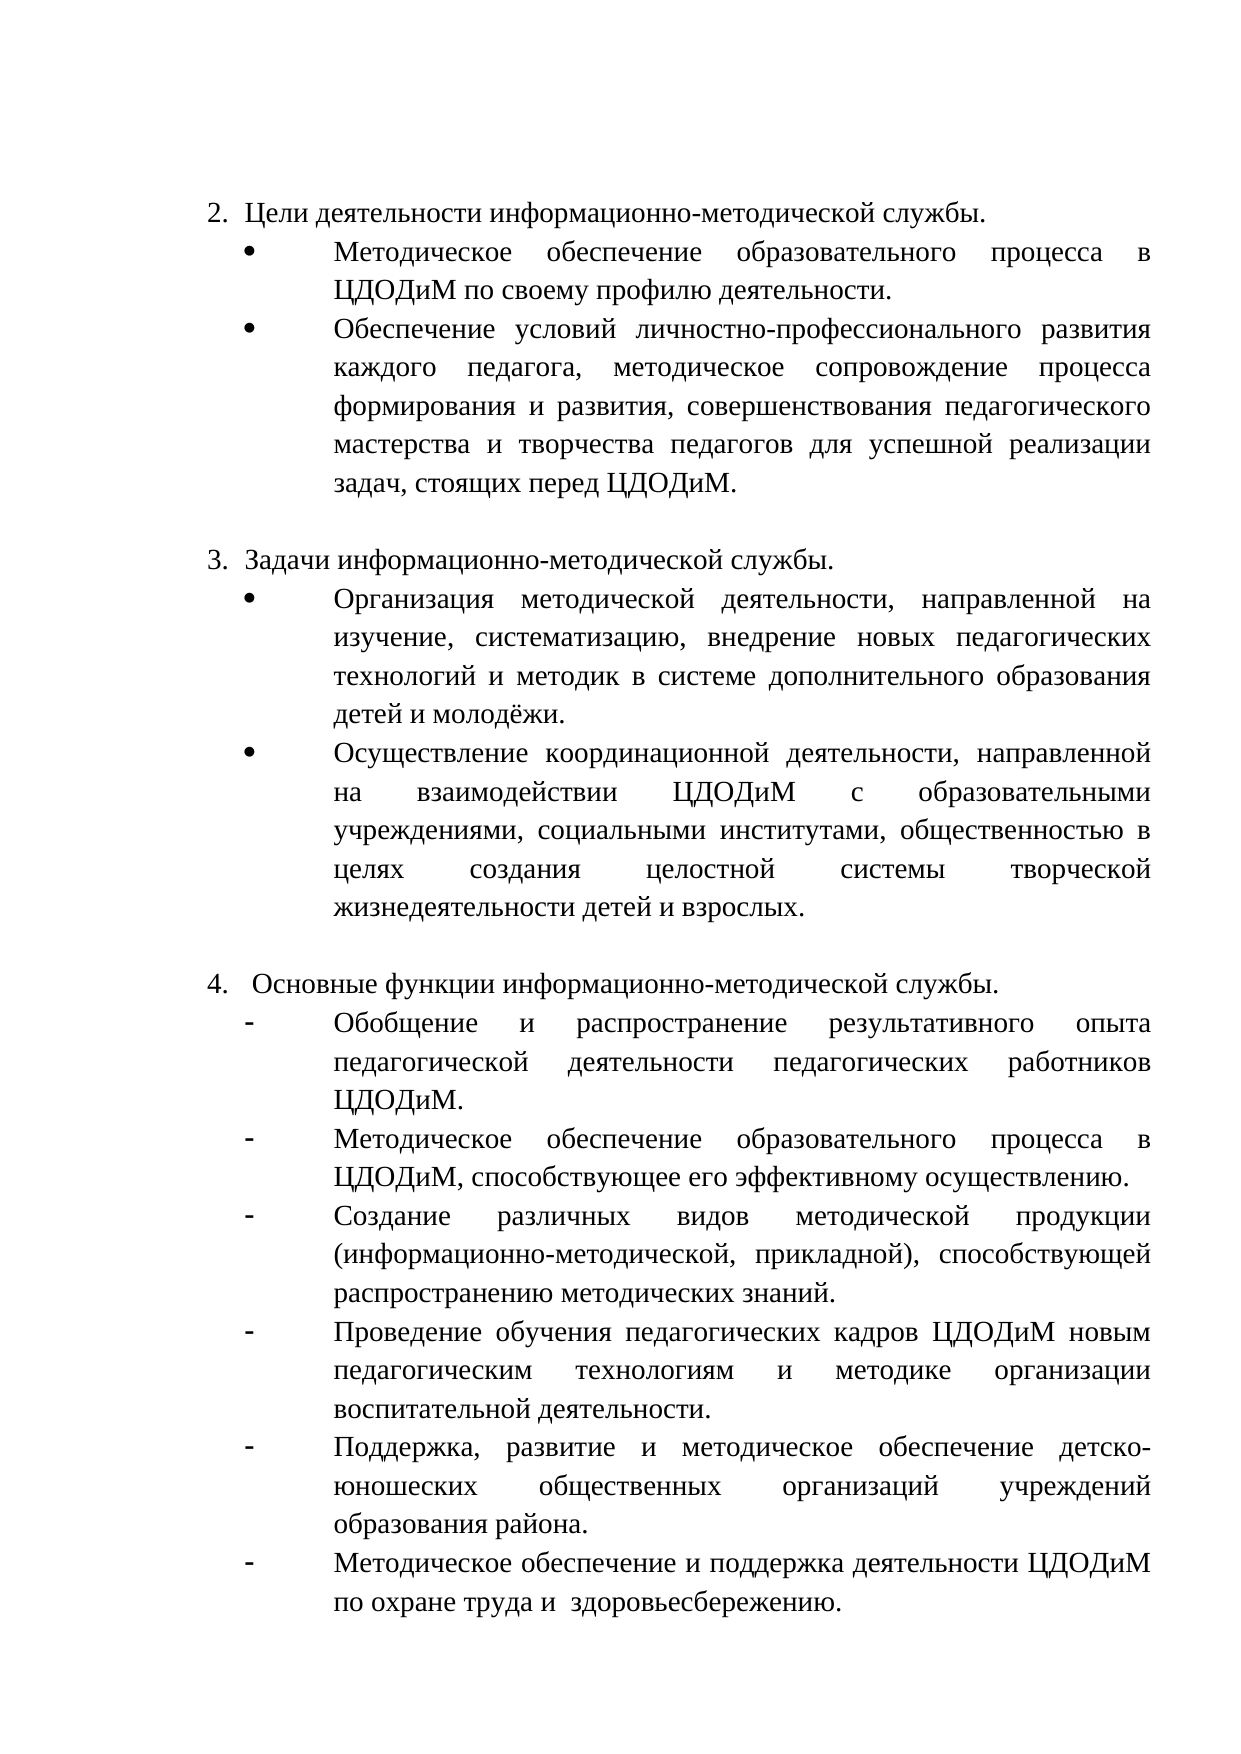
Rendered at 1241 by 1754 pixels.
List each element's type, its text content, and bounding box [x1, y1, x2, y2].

list Проведение обучения педагогических кадров ЦДОДиМ новым педагогическим технологиям и методике организации воспитательной деятельности. [244, 1314, 1152, 1424]
list Методическое обеспечение и поддержка деятельности ЦДОДиМ по охране труда и здоровьесбережению. [244, 1545, 1152, 1617]
list Методическое обеспечение образовательного процесса в ЦДОДиМ, способствующее его эффективному осуществлению. [244, 1121, 1152, 1193]
list Осуществление координационной деятельности, направленной на взаимодействии ЦДОДиМ с образовательными учреждениями, социальными институтами, общественностью в целях создания целостной системы творческой жизнедеятельности детей и взрослых. [244, 735, 1152, 923]
list Методическое обеспечение образовательного процесса в ЦДОДиМ по своему профилю деятельности. [244, 234, 1152, 306]
list Организация методической деятельности, направленной на изучение, систематизацию, внедрение новых педагогических технологий и методик в системе дополнительного образования детей и молодёжи. [244, 581, 1152, 730]
list Обобщение и распространение результативного опыта педагогической деятельности педагогических работников ЦДОДиМ. [244, 1005, 1152, 1116]
list Задачи информационно-методической службы. [207, 542, 1152, 576]
list Основные функции информационно-методической службы. [207, 966, 1152, 1000]
list Создание различных видов методической продукции (информационно-методической, прикладной), способствующей распространению методических знаний. [244, 1198, 1152, 1309]
list Цели деятельности информационно-методической службы. [207, 195, 1152, 229]
list Обеспечение условий личностно-профессионального развития каждого педагога, методическое сопровождение процесса формирования и развития, совершенствования педагогического мастерства и творчества педагогов для успешной реализации задач, стоящих перед ЦДОДиМ. [244, 311, 1152, 499]
list Поддержка, развитие и методическое обеспечение детско-юношеских общественных организаций учреждений образования района. [244, 1429, 1152, 1540]
